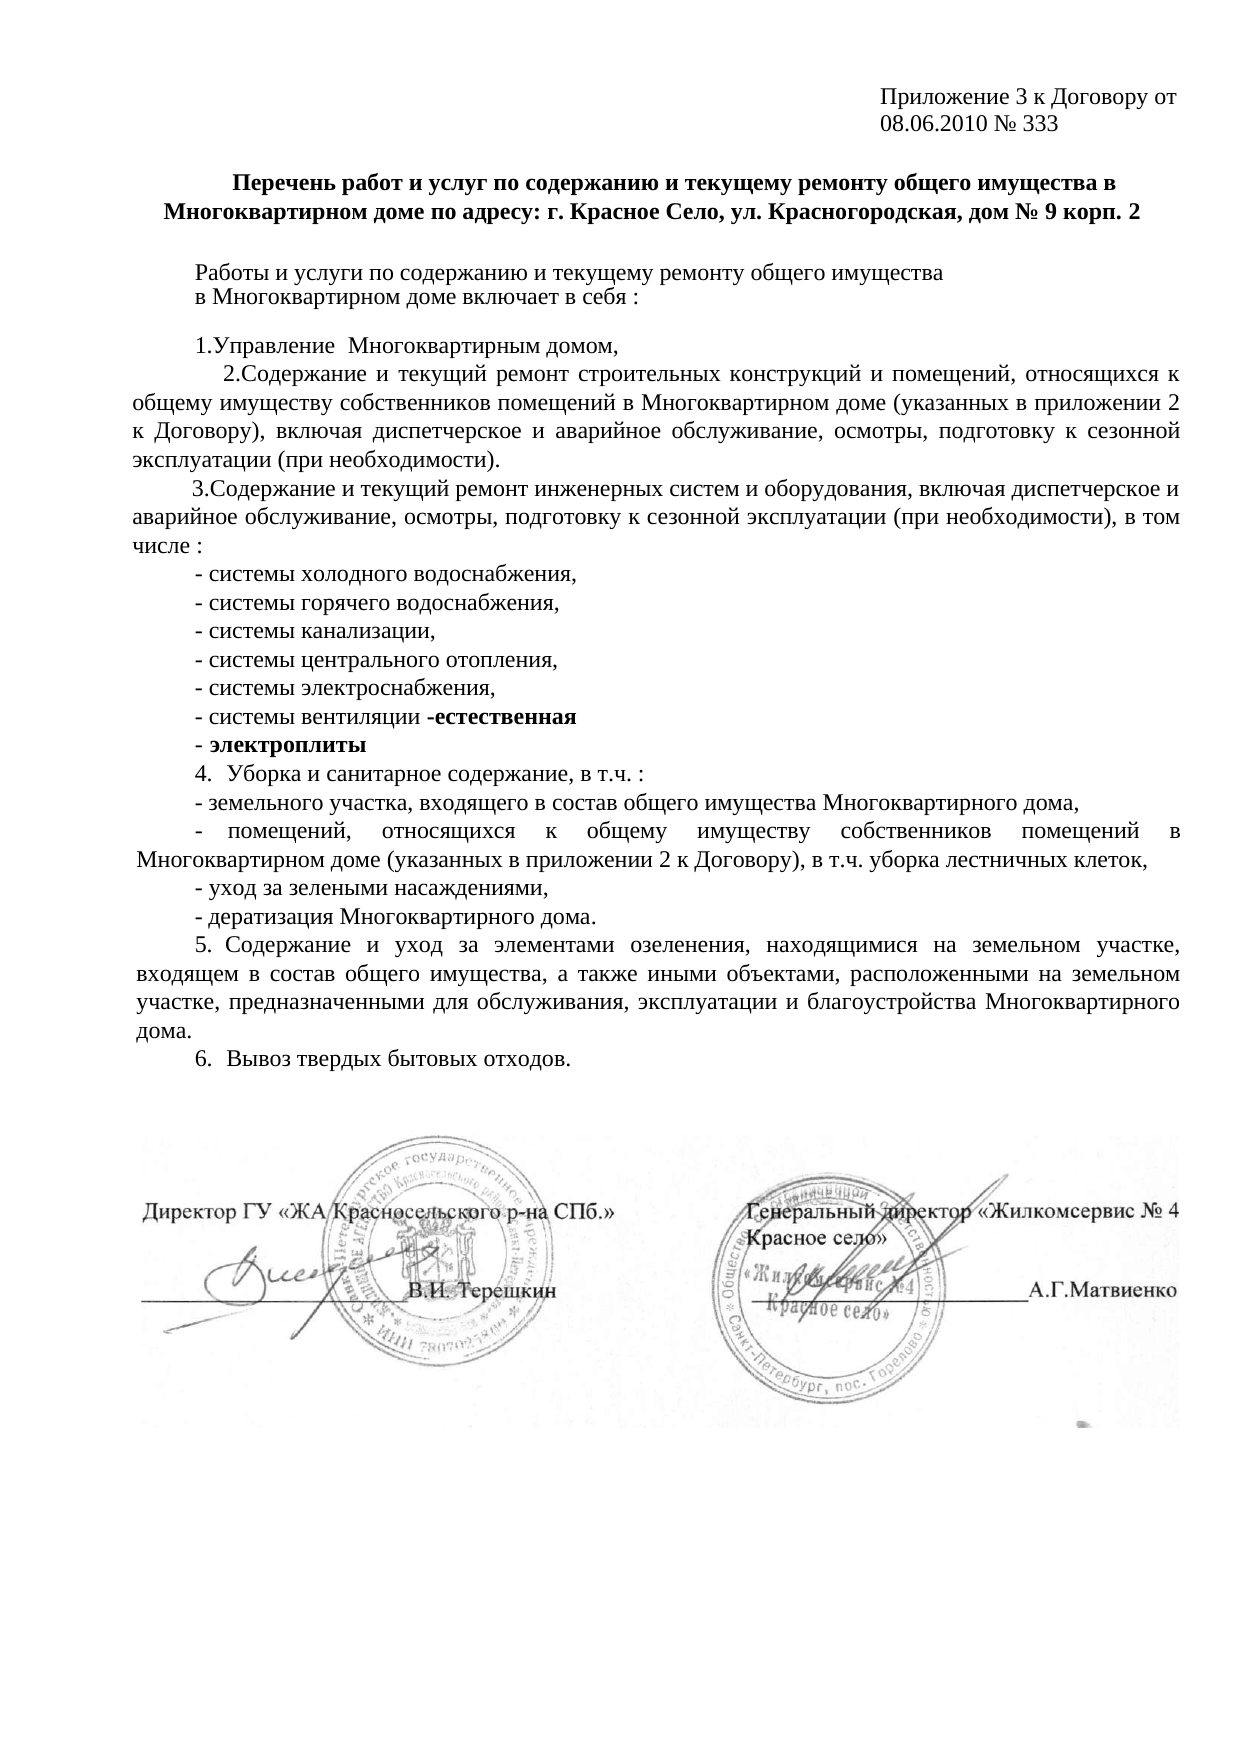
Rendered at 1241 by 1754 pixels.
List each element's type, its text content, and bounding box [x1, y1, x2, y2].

text Перечень работ и услуг по содержанию и текущему ремонту общего имущества в [232, 166, 1188, 196]
list уход за зелеными насаждениями, [136, 873, 1188, 901]
text 1.Управление Многоквартирным домом, [194, 330, 1188, 359]
list Содержание и уход за элементами озеленения, находящимися на земельном участке, входящем в состав общего имущества, а также иными объектами, расположенными на земельном участке, предназначенными для обслуживания, эксплуатации и благоустройства Многоквартирного дома. [136, 930, 1182, 1044]
text Работы и услуги по содержанию и текущему ремонту общего имущества [136, 261, 1188, 285]
list системы канализации, [136, 616, 1188, 644]
list системы центрального отопления, [136, 644, 1188, 673]
text 3.Содержание и текущий ремонт инженерных систем и оборудования, включая диспетчерское и аварийное обслуживание, осмотры, подготовку к сезонной эксплуатации (при необходимости), в том числе : [132, 473, 1182, 559]
text Многоквартирном доме по адресу: г. Красное Село, ул. Красногородская, дом № 9 корп. 2 [132, 196, 1171, 225]
list системы холодного водоснабжения, [136, 559, 1188, 587]
text в Многоквартирном доме включает в себя : [136, 285, 1188, 309]
text 2.Содержание и текущий ремонт строительных конструкций и помещений, относящихся к общему имуществу собственников помещений в Многоквартирном доме (указанных в приложении 2 к Договору), включая диспетчерское и аварийное обслуживание, осмотры, подготовку к сезонной эксплуатации (при необходимости). [132, 359, 1182, 473]
list системы вентиляции -естественная [136, 701, 1188, 730]
list Вывоз твердых бытовых отходов. [136, 1044, 1188, 1072]
list дератизация Многоквартирного дома. [136, 901, 1188, 930]
list системы горячего водоснабжения, [136, 587, 1188, 616]
text Приложение 3 к Договору от 08.06.2010 № 333 [880, 83, 1182, 137]
list помещений, относящихся к общему имуществу собственников помещений в Многоквартирном доме (указанных в приложении 2 к Договору), в т.ч. уборка лестничных клеток, [136, 816, 1182, 873]
list системы электроснабжения, [136, 673, 1188, 701]
picture [141, 1135, 1179, 1428]
list электроплиты [136, 730, 1188, 758]
list земельного участка, входящего в состав общего имущества Многоквартирного дома, [136, 787, 1188, 816]
list Уборка и санитарное содержание, в т.ч. : [136, 758, 1188, 787]
